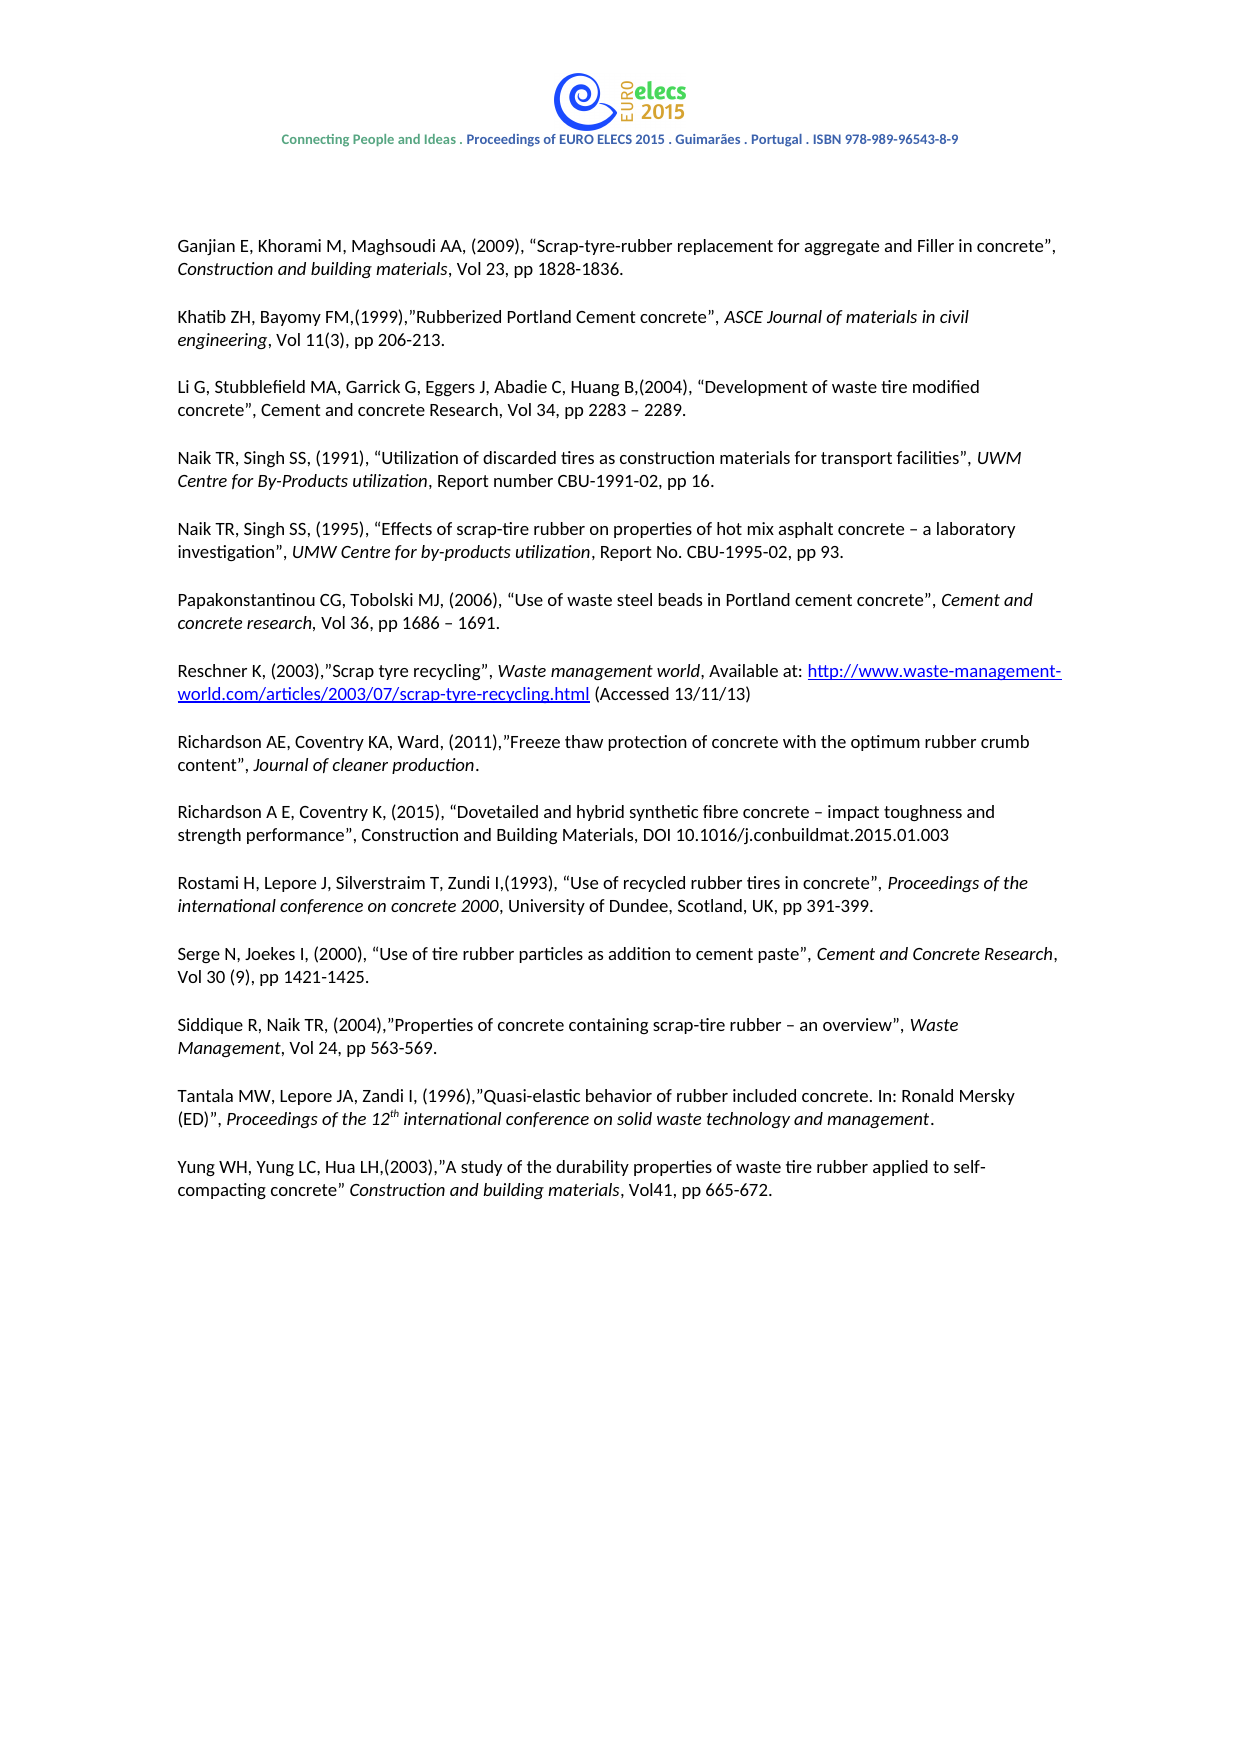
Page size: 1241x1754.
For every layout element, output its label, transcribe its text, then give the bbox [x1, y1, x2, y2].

text Rostami H, Lepore J, Silverstraim T, Zundi I,(1993), “Use of recycled rubber tires in concrete”, Proceedings of the international conference on concrete 2000, University of Dundee, Scotland, UK, pp 391-399. [177, 872, 1063, 917]
text Richardson AE, Coventry KA, Ward, (2011),”Freeze thaw protection of concrete with the optimum rubber crumb content”, Journal of cleaner production. [177, 730, 1063, 776]
text Richardson A E, Coventry K, (2015), “Dovetailed and hybrid synthetic fibre concrete – impact toughness and strength performance”, Construction and Building Materials, DOI 10.1016/j.conbuildmat.2015.01.003 [177, 801, 1063, 847]
text Siddique R, Naik TR, (2004),”Properties of concrete containing scrap-tire rubber – an overview”, Waste Management, Vol 24, pp 563-569. [177, 1013, 1063, 1059]
text Naik TR, Singh SS, (1991), “Utilization of discarded tires as construction materials for transport facilities”, UWM Centre for By-Products utilization, Report number CBU-1991-02, pp 16. [177, 447, 1063, 492]
text Naik TR, Singh SS, (1995), “Effects of scrap-tire rubber on properties of hot mix asphalt concrete – a laboratory investigation”, UMW Centre for by-products utilization, Report No. CBU-1995-02, pp 93. [177, 517, 1063, 563]
text Serge N, Joekes I, (2000), “Use of tire rubber particles as addition to cement paste”, Cement and Concrete Research, Vol 30 (9), pp 1421-1425. [177, 942, 1063, 988]
text Papakonstantinou CG, Tobolski MJ, (2006), “Use of waste steel beads in Portland cement concrete”, Cement and concrete research, Vol 36, pp 1686 – 1691. [177, 588, 1063, 634]
text Li G, Stubblefield MA, Garrick G, Eggers J, Abadie C, Huang B,(2004), “Development of waste tire modified concrete”, Cement and concrete Research, Vol 34, pp 2283 – 2289. [177, 376, 1063, 422]
text Tantala MW, Lepore JA, Zandi I, (1996),”Quasi-elastic behavior of rubber included concrete. In: Ronald Mersky (ED)”, Proceedings of the 12th international conference on solid waste technology and management. [177, 1084, 1063, 1130]
text Reschner K, (2003),”Scrap tyre recycling”, Waste management world, Available at: http://www.waste-management-world.com/articles/2003/07/scrap-tyre-recycling.html (Accessed 13/11/13) [177, 659, 1063, 705]
text Yung WH, Yung LC, Hua LH,(2003),”A study of the durability properties of waste tire rubber applied to self-compacting concrete” Construction and building materials, Vol41, pp 665-672. [177, 1155, 1063, 1201]
text Khatib ZH, Bayomy FM,(1999),”Rubberized Portland Cement concrete”, ASCE Journal of materials in civil engineering, Vol 11(3), pp 206-213. [177, 305, 1063, 351]
text Ganjian E, Khorami M, Maghsoudi AA, (2009), “Scrap-tyre-rubber replacement for aggregate and Filler in concrete”, Construction and building materials, Vol 23, pp 1828-1836. [177, 234, 1063, 280]
picture [554, 73, 686, 131]
